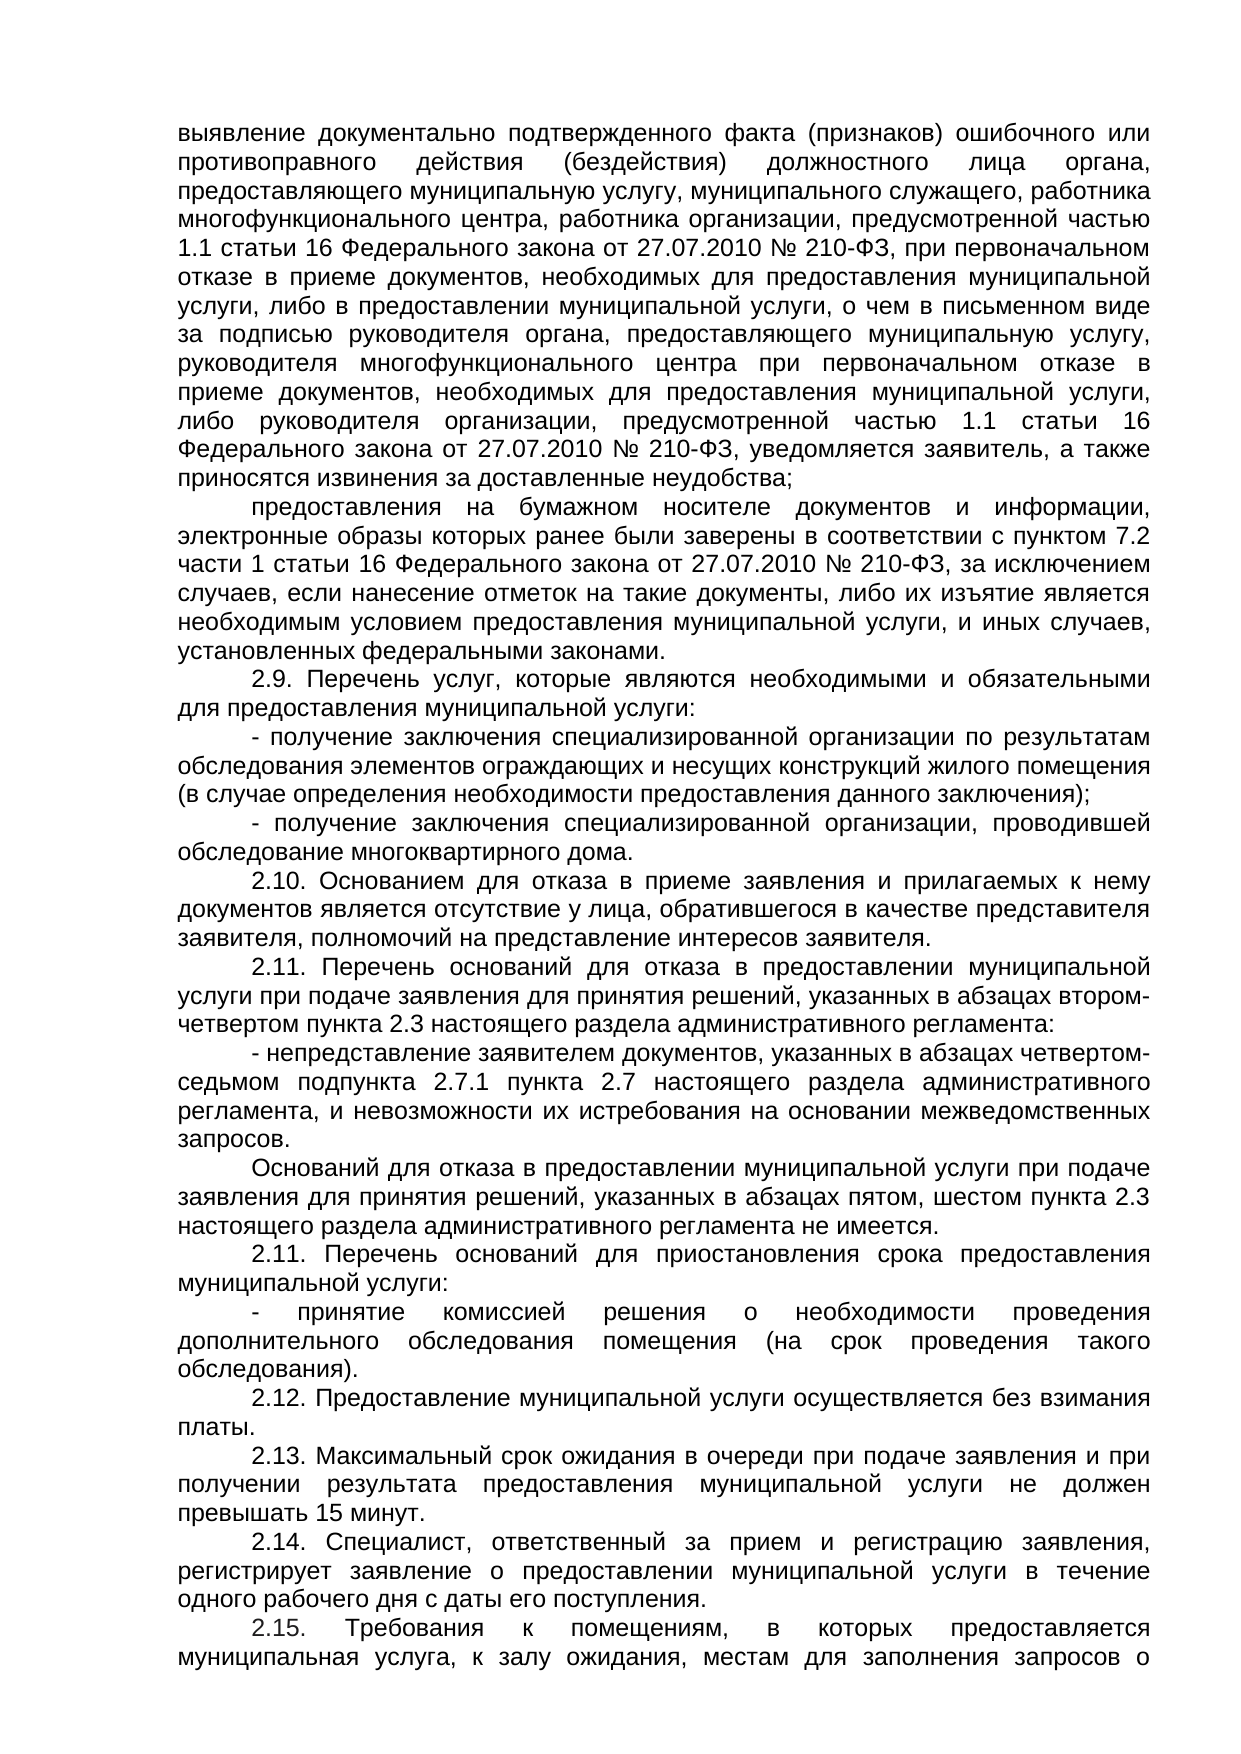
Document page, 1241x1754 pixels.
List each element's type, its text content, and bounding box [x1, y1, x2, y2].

text - получение заключения специализированной организации по результатам обследования элементов ограждающих и несущих конструкций жилого помещения (в случае определения необходимости предоставления данного заключения); [177, 722, 1152, 808]
text 2.14. Специалист, ответственный за прием и регистрацию заявления, регистрирует заявление о предоставлении муниципальной услуги в течение одного рабочего дня с даты его поступления. [177, 1527, 1152, 1613]
text - принятие комиссией решения о необходимости проведения дополнительного обследования помещения (на срок проведения такого обследования). [177, 1297, 1152, 1383]
text 2.12. Предоставление муниципальной услуги осуществляется без взимания платы. [177, 1383, 1152, 1441]
text выявление документально подтвержденного факта (признаков) ошибочного или противоправного действия (бездействия) должностного лица органа, предоставляющего муниципальную услугу, муниципального служащего, работника многофункционального центра, работника организации, предусмотренной частью 1.1 статьи 16 Федерального закона от 27.07.2010 № 210-ФЗ, при первоначальном отказе в приеме документов, необходимых для предоставления муниципальной услуги, либо в предоставлении муниципальной услуги, о чем в письменном виде за подписью руководителя органа, предоставляющего муниципальную услугу, руководителя многофункционального центра при первоначальном отказе в приеме документов, необходимых для предоставления муниципальной услуги, либо руководителя организации, предусмотренной частью 1.1 статьи 16 Федерального закона от 27.07.2010 № 210-ФЗ, уведомляется заявитель, а также приносятся извинения за доставленные неудобства; [177, 118, 1152, 492]
text - непредставление заявителем документов, указанных в абзацах четвертом-седьмом подпункта 2.7.1 пункта 2.7 настоящего раздела административного регламента, и невозможности их истребования на основании межведомственных запросов. [177, 1038, 1152, 1153]
text 2.11. Перечень оснований для отказа в предоставлении муниципальной услуги при подаче заявления для принятия решений, указанных в абзацах втором-четвертом пункта 2.3 настоящего раздела административного регламента: [177, 952, 1152, 1038]
text 2.13. Максимальный срок ожидания в очереди при подаче заявления и при получении результата предоставления муниципальной услуги не должен превышать 15 минут. [177, 1441, 1152, 1527]
text предоставления на бумажном носителе документов и информации, электронные образы которых ранее были заверены в соответствии с пунктом 7.2 части 1 статьи 16 Федерального закона от 27.07.2010 № 210-ФЗ, за исключением случаев, если нанесение отметок на такие документы, либо их изъятие является необходимым условием предоставления муниципальной услуги, и иных случаев, установленных федеральными законами. [177, 492, 1152, 664]
text - получение заключения специализированной организации, проводившей обследование многоквартирного дома. [177, 808, 1152, 866]
text 2.9. Перечень услуг, которые являются необходимыми и обязательными для предоставления муниципальной услуги: [177, 664, 1152, 722]
text 2.11. Перечень оснований для приостановления срока предоставления муниципальной услуги: [177, 1239, 1152, 1297]
text 2.10. Основанием для отказа в приеме заявления и прилагаемых к нему документов является отсутствие у лица, обратившегося в качестве представителя заявителя, полномочий на представление интересов заявителя. [177, 866, 1152, 952]
text Оснований для отказа в предоставлении муниципальной услуги при подаче заявления для принятия решений, указанных в абзацах пятом, шестом пункта 2.3 настоящего раздела административного регламента не имеется. [177, 1153, 1152, 1239]
